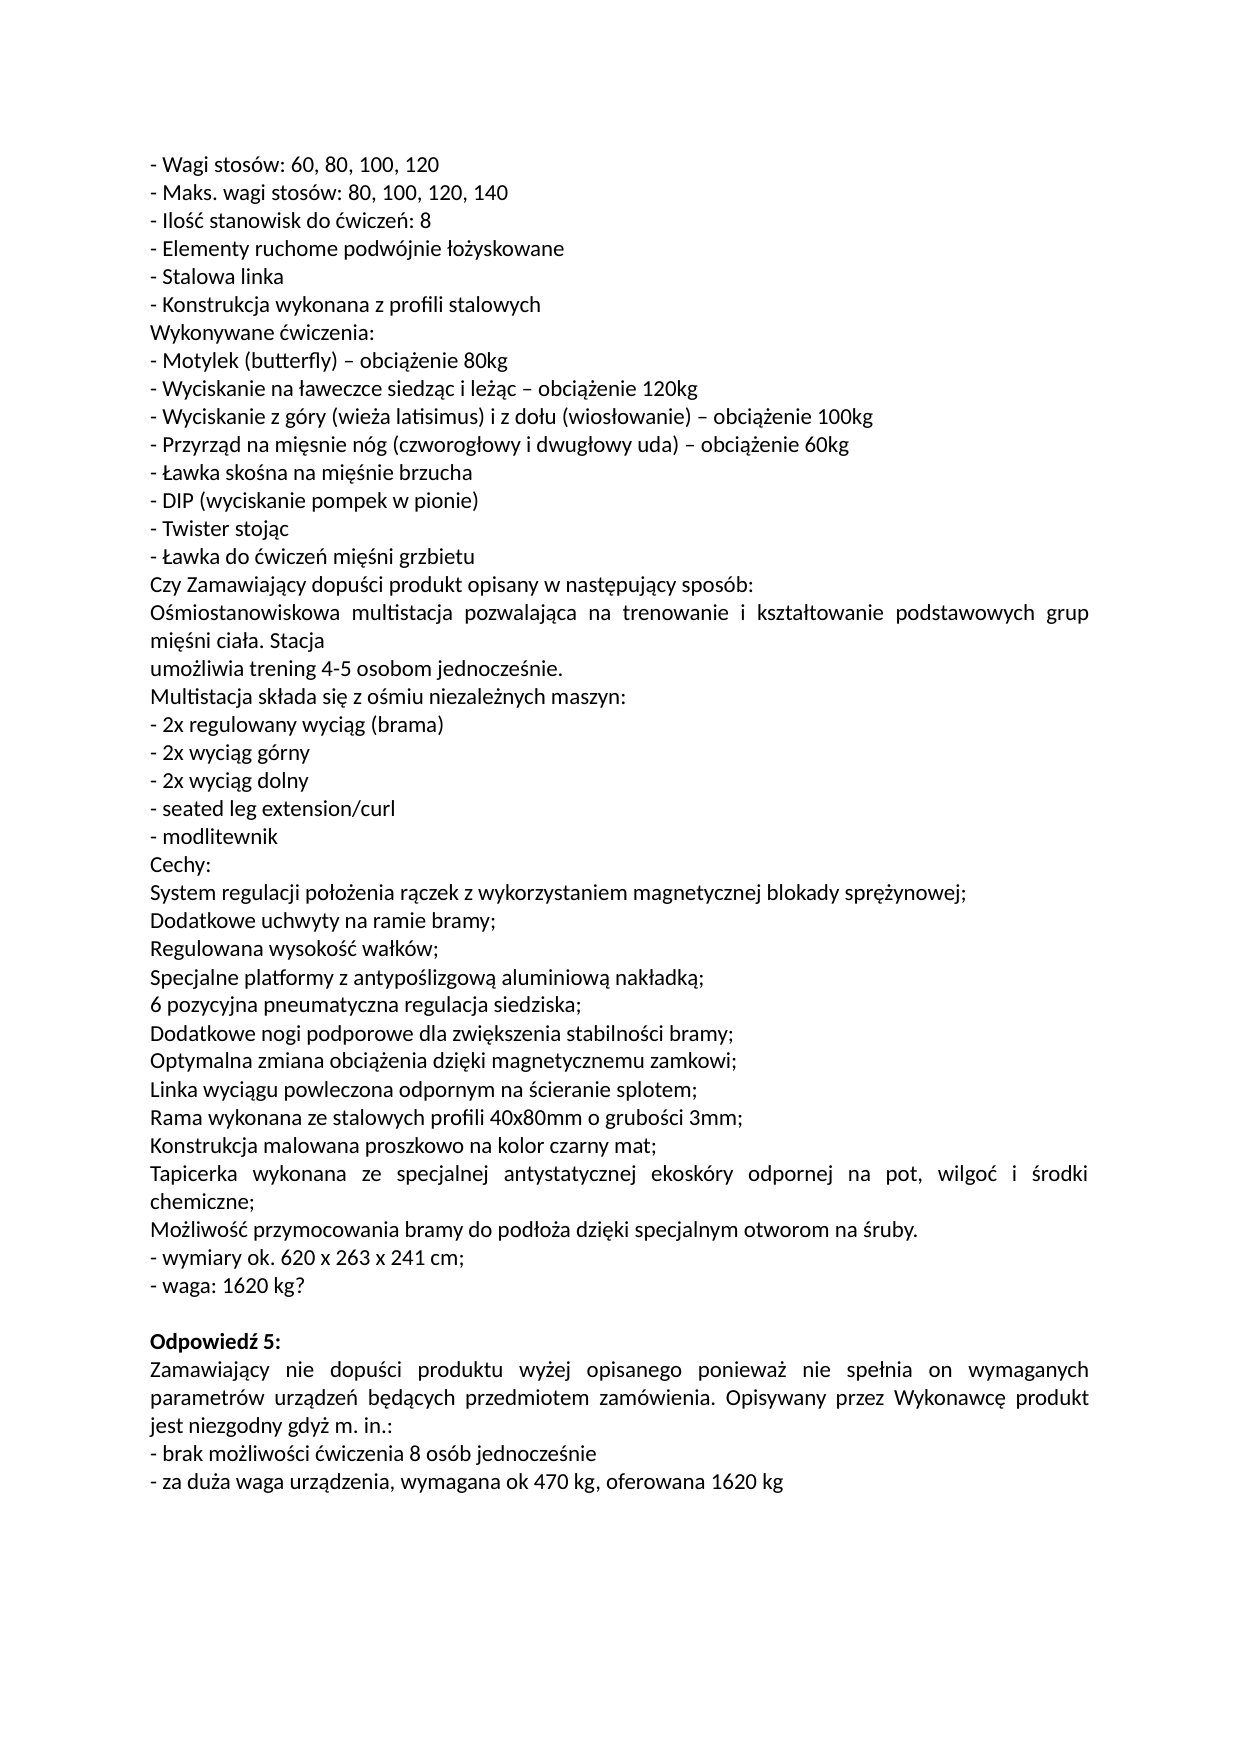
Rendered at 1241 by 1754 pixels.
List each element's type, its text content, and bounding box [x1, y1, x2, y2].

text - modlitewnik [150, 822, 1090, 851]
text - Wagi stosów: 60, 80, 100, 120 [150, 150, 1090, 178]
text - Ilość stanowisk do ćwiczeń: 8 [150, 206, 1090, 234]
text - Wyciskanie na ławeczce siedząc i leżąc – obciążenie 120kg [150, 374, 1090, 402]
text Linka wyciągu powleczona odpornym na ścieranie splotem; [150, 1075, 1090, 1103]
text - Ławka do ćwiczeń mięśni grzbietu [150, 542, 1090, 570]
text Zamawiający nie dopuści produktu wyżej opisanego ponieważ nie spełnia on wymaganych parametrów urządzeń będących przedmiotem zamówienia. Opisywany przez Wykonawcę produkt jest niezgodny gdyż m. in.: [150, 1355, 1090, 1439]
text Możliwość przymocowania bramy do podłoża dzięki specjalnym otworom na śruby. [150, 1215, 1090, 1243]
text Dodatkowe uchwyty na ramie bramy; [150, 907, 1090, 934]
text - seated leg extension/curl [150, 794, 1090, 822]
text - Maks. wagi stosów: 80, 100, 120, 140 [150, 178, 1090, 206]
text - 2x wyciąg dolny [150, 766, 1090, 794]
text Regulowana wysokość wałków; [150, 934, 1090, 963]
text Specjalne platformy z antypoślizgową aluminiową nakładką; [150, 963, 1090, 991]
text Optymalna zmiana obciążenia dzięki magnetycznemu zamkowi; [150, 1047, 1090, 1075]
text - Motylek (butterfly) – obciążenie 80kg [150, 346, 1090, 374]
text Czy Zamawiający dopuści produkt opisany w następujący sposób: [150, 570, 1090, 598]
text - waga: 1620 kg? [150, 1271, 1090, 1299]
text - Stalowa linka [150, 262, 1090, 290]
text - Twister stojąc [150, 514, 1090, 542]
text - Ławka skośna na mięśnie brzucha [150, 458, 1090, 486]
text - za duża waga urządzenia, wymagana ok 470 kg, oferowana 1620 kg [150, 1467, 1090, 1495]
text - Konstrukcja wykonana z profili stalowych [150, 290, 1090, 318]
text - Przyrząd na mięsnie nóg (czworogłowy i dwugłowy uda) – obciążenie 60kg [150, 430, 1090, 458]
text 6 pozycyjna pneumatyczna regulacja siedziska; [150, 991, 1090, 1019]
text Dodatkowe nogi podporowe dla zwiększenia stabilności bramy; [150, 1019, 1090, 1047]
text - DIP (wyciskanie pompek w pionie) [150, 486, 1090, 514]
text Wykonywane ćwiczenia: [150, 318, 1090, 346]
text - 2x wyciąg górny [150, 738, 1090, 766]
text Tapicerka wykonana ze specjalnej antystatycznej ekoskóry odpornej na pot, wilgoć i środki chemiczne; [150, 1159, 1090, 1215]
text System regulacji położenia rączek z wykorzystaniem magnetycznej blokady sprężynowej; [150, 878, 1090, 907]
text - brak możliwości ćwiczenia 8 osób jednocześnie [150, 1439, 1090, 1467]
text umożliwia trening 4-5 osobom jednocześnie. [150, 654, 1090, 682]
text - Elementy ruchome podwójnie łożyskowane [150, 234, 1090, 262]
text Odpowiedź 5: [150, 1327, 1090, 1355]
text - Wyciskanie z góry (wieża latisimus) i z dołu (wiosłowanie) – obciążenie 100kg [150, 402, 1090, 430]
text Rama wykonana ze stalowych profili 40x80mm o grubości 3mm; [150, 1103, 1090, 1131]
text Ośmiostanowiskowa multistacja pozwalająca na trenowanie i kształtowanie podstawowych grup mięśni ciała. Stacja [150, 598, 1090, 654]
text - 2x regulowany wyciąg (brama) [150, 710, 1090, 738]
text Konstrukcja malowana proszkowo na kolor czarny mat; [150, 1131, 1090, 1159]
text - wymiary ok. 620 x 263 x 241 cm; [150, 1243, 1090, 1271]
text Multistacja składa się z ośmiu niezależnych maszyn: [150, 682, 1090, 710]
text Cechy: [150, 851, 1090, 878]
